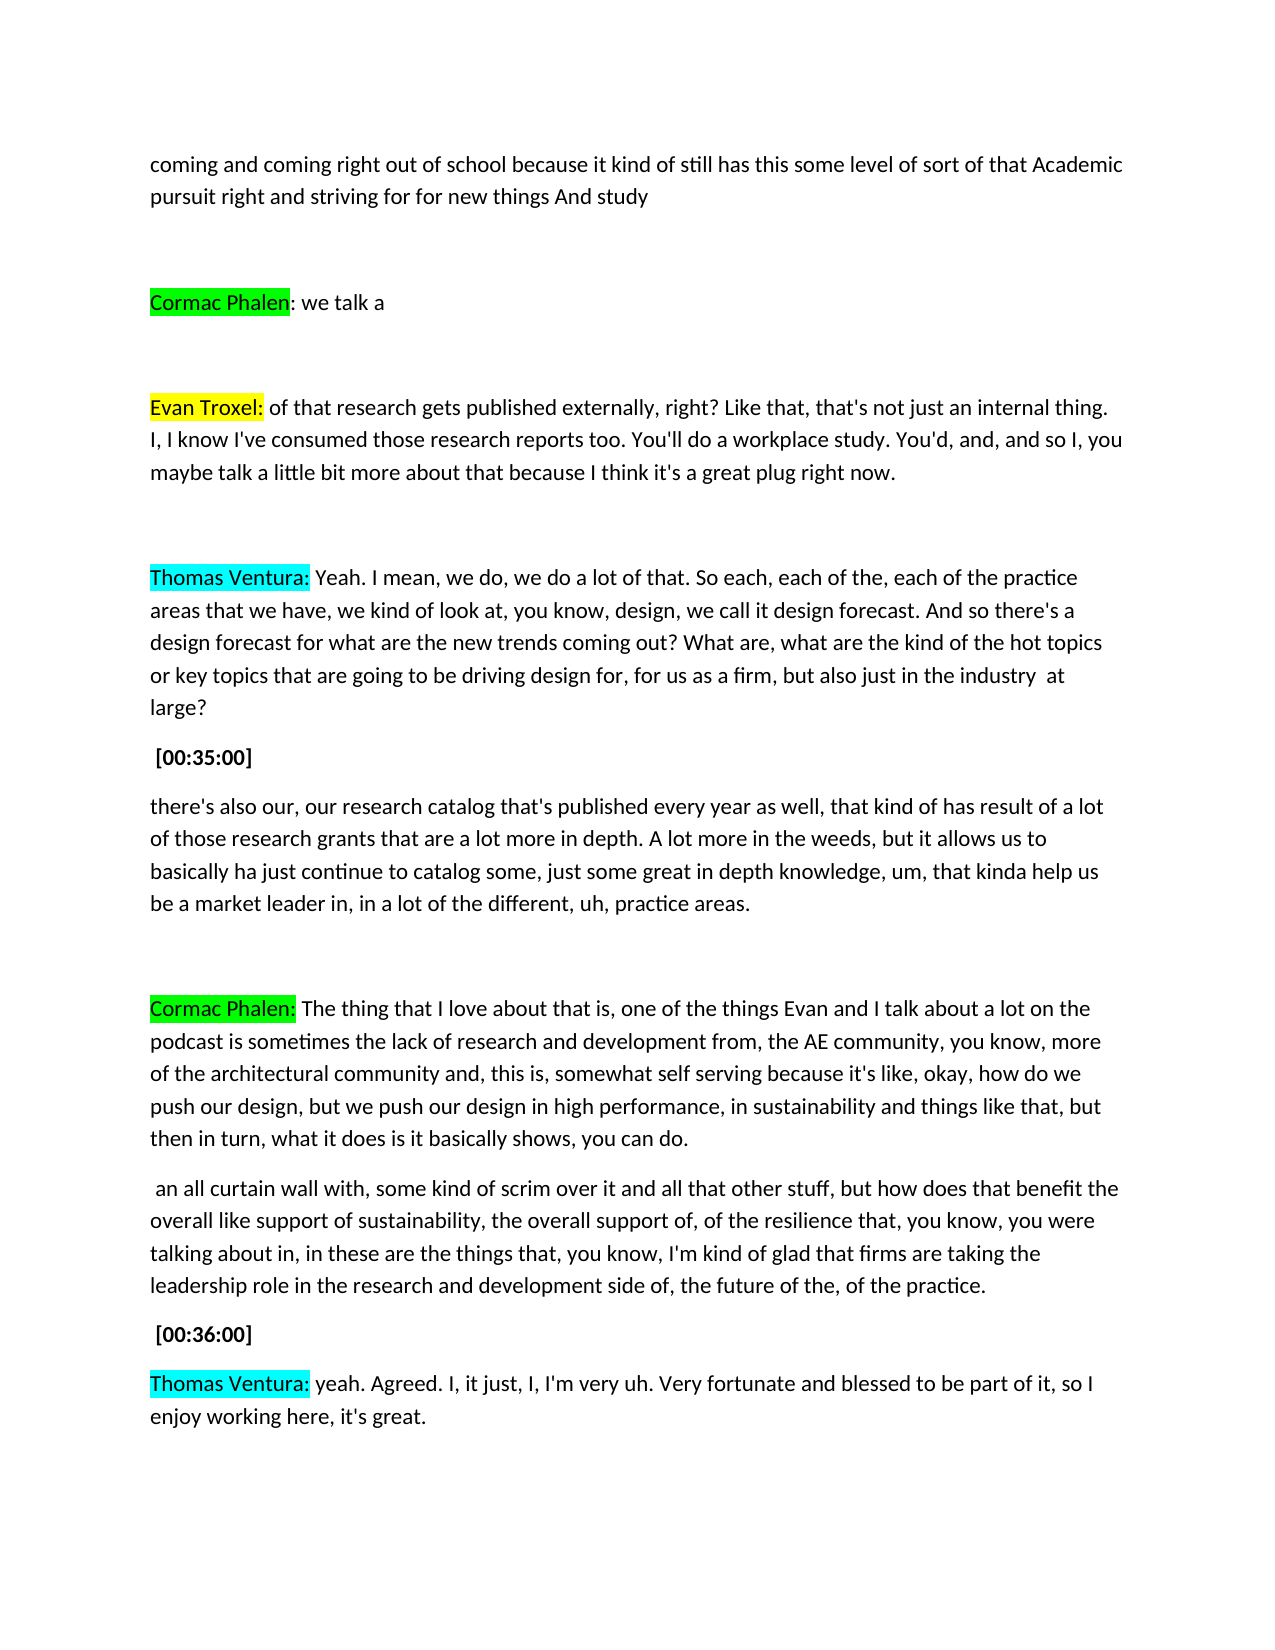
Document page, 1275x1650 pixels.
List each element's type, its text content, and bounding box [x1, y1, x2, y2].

text Thomas Ventura: yeah. Agreed. I, it just, I, I'm very uh. Very fortunate and blessed to be part of it, so I enjoy working here, it's great. [150, 1369, 1125, 1430]
text Thomas Ventura: Yeah. I mean, we do, we do a lot of that. So each, each of the, each of the practice areas that we have, we kind of look at, you know, design, we call it design forecast. And so there's a design forecast for what are the new trends coming out? What are, what are the kind of the hot topics or key topics that are going to be driving design for, for us as a firm, but also just in the industry at large? [150, 563, 1125, 721]
text [00:35:00] [150, 743, 1125, 771]
text Cormac Phalen: The thing that I love about that is, one of the things Evan and I talk about a lot on the podcast is sometimes the lack of research and development from, the AE community, you know, more of the architectural community and, this is, somewhat self serving because it's like, okay, how do we push our design, but we push our design in high performance, in sustainability and things like that, but then in turn, what it does is it basically shows, you can do. [150, 994, 1125, 1153]
text there's also our, our research catalog that's published every year as well, that kind of has result of a lot of those research grants that are a lot more in depth. A lot more in the weeds, but it allows us to basically ha just continue to catalog some, just some great in depth knowledge, um, that kinda help us be a market leader in, in a lot of the different, uh, practice areas. [150, 792, 1125, 917]
text an all curtain wall with, some kind of scrim over it and all that other stuff, but how does that benefit the overall like support of sustainability, the overall support of, of the resilience that, you know, you were talking about in, in these are the things that, you know, I'm kind of glad that firms are taking the leadership role in the research and development side of, the future of the, of the practice. [150, 1174, 1125, 1299]
text Evan Troxel: of that research gets published externally, right? Like that, that's not just an internal thing. I, I know I've consumed those research reports too. You'll do a workplace study. You'd, and, and so I, you maybe talk a little bit more about that because I think it's a great plug right now. [150, 393, 1125, 486]
text [00:36:00] [150, 1320, 1125, 1348]
text Cormac Phalen: we talk a [290, 288, 1125, 316]
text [150, 150, 1125, 211]
